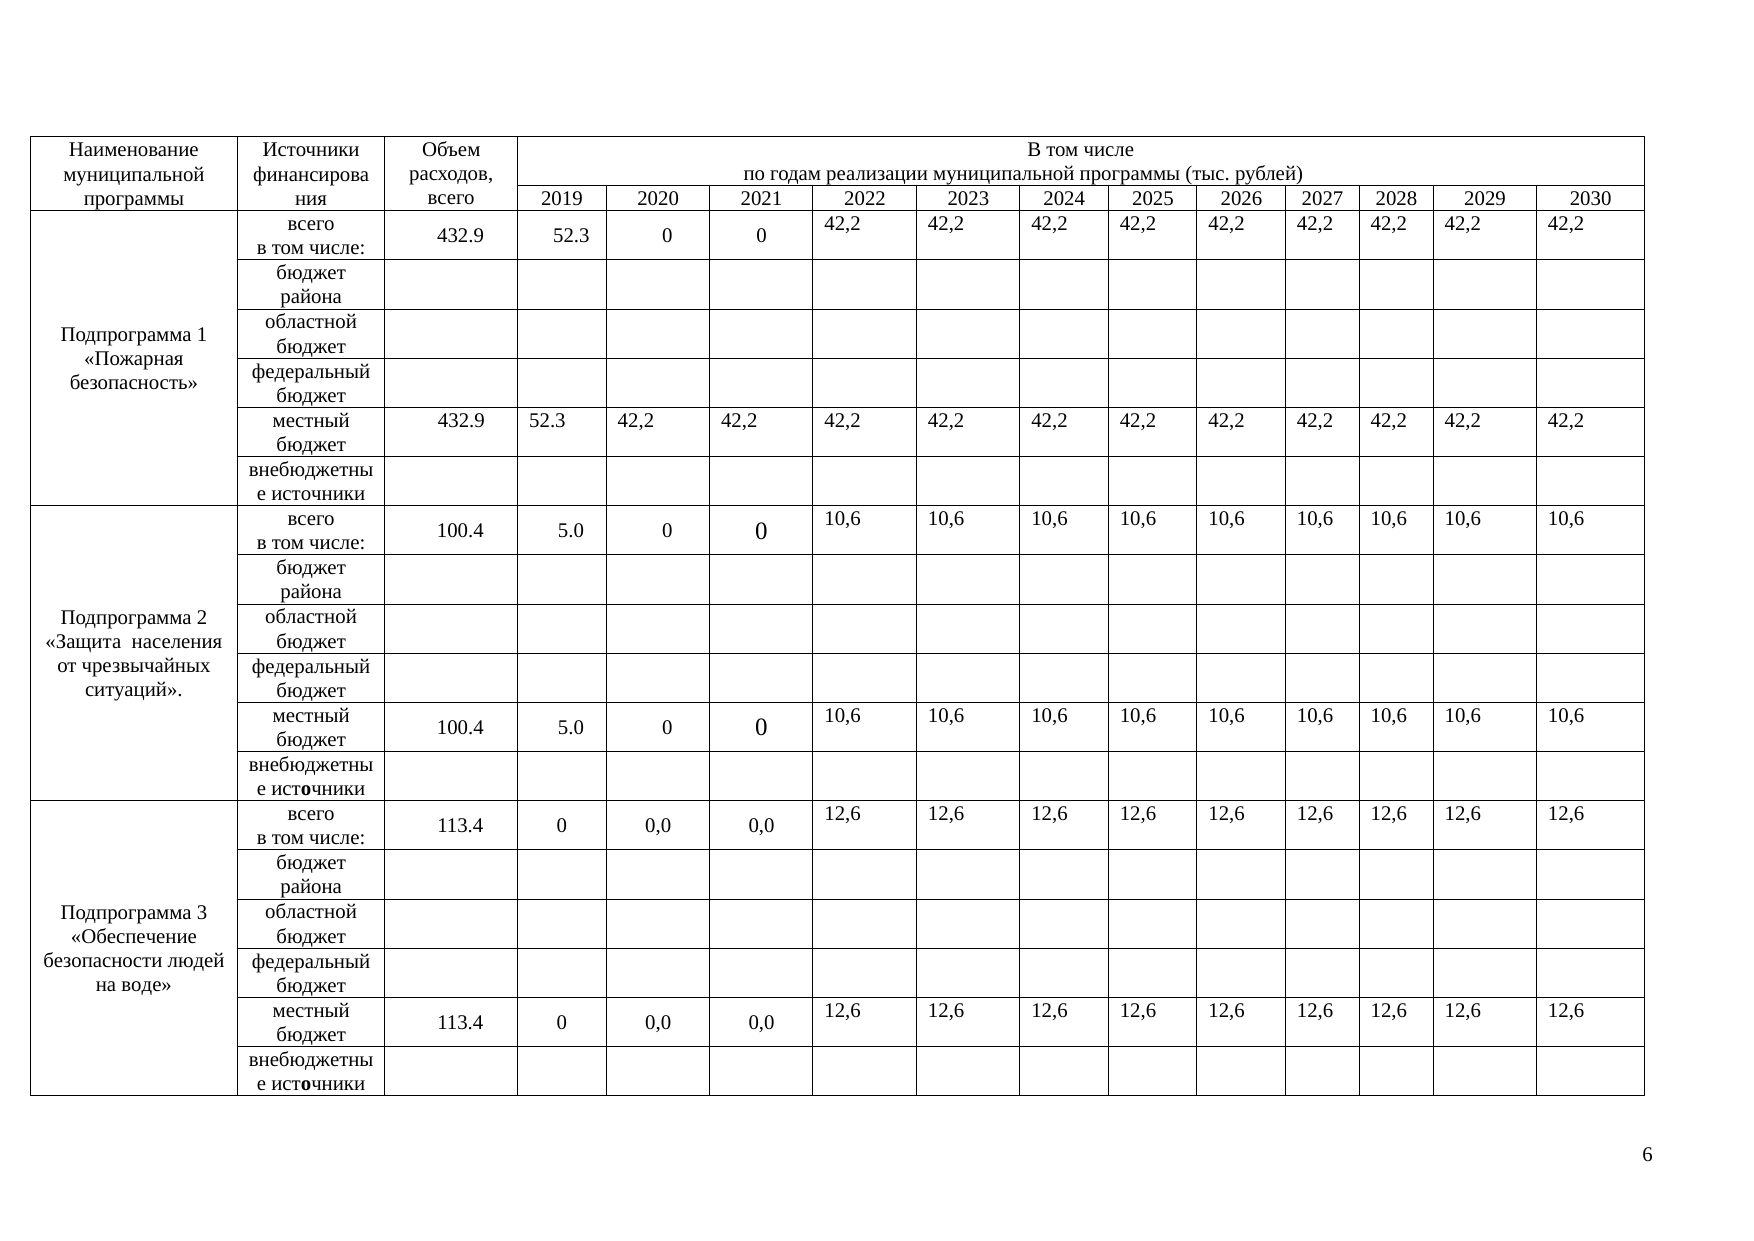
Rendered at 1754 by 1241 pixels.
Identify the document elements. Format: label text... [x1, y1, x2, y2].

table_cell бюджет района [238, 555, 384, 603]
table_cell 12,6 [813, 801, 916, 849]
table_cell [917, 850, 1019, 898]
table_cell [710, 900, 812, 948]
table_cell [917, 752, 1019, 800]
table_cell [607, 900, 709, 948]
table_cell [1286, 605, 1359, 653]
table_cell [813, 457, 916, 505]
table_cell 10,6 [1197, 703, 1285, 751]
table_cell [518, 900, 606, 948]
table_cell [1020, 752, 1108, 800]
table_cell [1109, 900, 1196, 948]
table_cell 2029 [1434, 186, 1536, 210]
table_cell [1360, 1047, 1433, 1095]
table_cell [1360, 900, 1433, 948]
table_cell [1020, 605, 1108, 653]
table_cell [607, 260, 709, 308]
table_cell [385, 850, 517, 898]
table_cell 10,6 [1434, 703, 1536, 751]
table_cell [1109, 949, 1196, 997]
table_cell Подпрограмма 3 «Обеспечение безопасности людей на воде» [31, 801, 237, 1095]
table_cell [917, 1047, 1019, 1095]
table_cell [710, 555, 812, 603]
table_cell [1020, 949, 1108, 997]
table_cell [1109, 1047, 1196, 1095]
table_cell [813, 850, 916, 898]
table_cell [1020, 457, 1108, 505]
table_cell [385, 654, 517, 702]
table_cell [1434, 654, 1536, 702]
table_cell [917, 310, 1019, 358]
table_cell 0 [518, 801, 606, 849]
table_cell [1109, 457, 1196, 505]
table_cell 42,2 [1286, 408, 1359, 456]
table_cell [1360, 359, 1433, 407]
table_cell [385, 359, 517, 407]
table_cell 42,2 [1434, 408, 1536, 456]
table_cell 2020 [607, 186, 709, 210]
table_cell [1109, 752, 1196, 800]
table_cell [607, 359, 709, 407]
table_cell [385, 310, 517, 358]
table_cell [813, 752, 916, 800]
table_header Наименование муниципальной программы [31, 137, 237, 210]
table_cell [710, 752, 812, 800]
table_cell [1434, 949, 1536, 997]
table_cell 42,2 [1286, 211, 1359, 259]
table_cell [518, 654, 606, 702]
table_cell [1360, 752, 1433, 800]
table_cell [1434, 605, 1536, 653]
table_cell [1537, 654, 1644, 702]
table_cell 10,6 [1286, 506, 1359, 554]
table_cell местный бюджет [238, 703, 384, 751]
table_cell [813, 900, 916, 948]
table_cell [1197, 900, 1285, 948]
table_cell [385, 949, 517, 997]
table_cell федеральный бюджет [238, 359, 384, 407]
table_cell 42,2 [607, 408, 709, 456]
table_cell 12,6 [1109, 998, 1196, 1046]
table_cell 2026 [1197, 186, 1285, 210]
table_cell [710, 457, 812, 505]
table_cell 0 [607, 506, 709, 554]
table_cell 0 [518, 998, 606, 1046]
table_cell 52.3 [518, 211, 606, 259]
table_cell [1020, 654, 1108, 702]
table_cell [518, 310, 606, 358]
table_cell [710, 310, 812, 358]
table_cell 2030 [1537, 186, 1644, 210]
table_cell [710, 654, 812, 702]
table_cell 100.4 [385, 703, 517, 751]
table_cell [1537, 310, 1644, 358]
table_cell [385, 555, 517, 603]
table_cell 42,2 [813, 211, 916, 259]
table_cell областной бюджет [238, 310, 384, 358]
table_cell областной бюджет [238, 900, 384, 948]
table_cell [813, 949, 916, 997]
table_cell [1537, 605, 1644, 653]
table_cell [607, 1047, 709, 1095]
table_cell 42,2 [1537, 408, 1644, 456]
table_cell всего в том числе: [238, 506, 384, 554]
table_cell [813, 310, 916, 358]
table_cell [607, 457, 709, 505]
table_cell 2021 [710, 186, 812, 210]
table_cell [917, 555, 1019, 603]
table_cell 10,6 [1197, 506, 1285, 554]
table_cell 2027 [1286, 186, 1359, 210]
table_cell 0 [710, 211, 812, 259]
table_cell местный бюджет [238, 408, 384, 456]
table_cell [385, 752, 517, 800]
table_cell 10,6 [1286, 703, 1359, 751]
table_cell внебюджетные источники [238, 752, 384, 800]
table_cell 100.4 [385, 506, 517, 554]
table_cell [1020, 359, 1108, 407]
table_cell 2028 [1360, 186, 1433, 210]
table_cell всего в том числе: [238, 801, 384, 849]
table_cell 10,6 [1537, 703, 1644, 751]
table_cell 113.4 [385, 801, 517, 849]
table_cell федеральный бюджет [238, 654, 384, 702]
table_cell [1286, 555, 1359, 603]
table_cell [710, 605, 812, 653]
table_cell 10,6 [1109, 506, 1196, 554]
table_cell [1109, 359, 1196, 407]
table_cell 10,6 [1434, 506, 1536, 554]
table_cell 10,6 [813, 506, 916, 554]
table_cell [1360, 654, 1433, 702]
table_cell [1537, 1047, 1644, 1095]
table_cell [607, 310, 709, 358]
table_cell [607, 605, 709, 653]
table_cell [1197, 605, 1285, 653]
table_cell 42,2 [1109, 211, 1196, 259]
table_cell [385, 1047, 517, 1095]
table_cell [1020, 850, 1108, 898]
table_cell [1360, 310, 1433, 358]
table_cell 432.9 [385, 211, 517, 259]
table_cell [1109, 850, 1196, 898]
table_cell бюджет района [238, 260, 384, 308]
table_cell [1197, 1047, 1285, 1095]
table_cell [385, 605, 517, 653]
table_header В том числе по годам реализации муниципальной программы (тыс. рублей) [518, 137, 1644, 185]
table_cell [607, 850, 709, 898]
table_cell 0 [710, 703, 812, 751]
table_cell [1286, 752, 1359, 800]
table_cell 10,6 [1360, 506, 1433, 554]
table_cell [1434, 850, 1536, 898]
table_cell Подпрограмма 2 «Защита населения от чрезвычайных ситуаций». [31, 506, 237, 800]
table_cell [1434, 310, 1536, 358]
table_cell 10,6 [917, 506, 1019, 554]
table_cell [1020, 310, 1108, 358]
table_cell 12,6 [1286, 801, 1359, 849]
table_cell [917, 605, 1019, 653]
table_cell областной бюджет [238, 605, 384, 653]
table_cell [917, 949, 1019, 997]
table_cell 12,6 [1434, 998, 1536, 1046]
table_cell [1020, 1047, 1108, 1095]
table_cell [1360, 850, 1433, 898]
table_cell 42,2 [710, 408, 812, 456]
table_cell 42,2 [1434, 211, 1536, 259]
table_cell [1537, 260, 1644, 308]
table_cell 12,6 [1020, 998, 1108, 1046]
table_cell 10,6 [813, 703, 916, 751]
table_cell 42,2 [1020, 211, 1108, 259]
table_cell [1360, 457, 1433, 505]
table_cell [710, 1047, 812, 1095]
table_cell [1197, 949, 1285, 997]
table_cell 42,2 [917, 408, 1019, 456]
table_header Объем расходов, всего (тыс. рублей) 2019-2030 г.г. [385, 137, 517, 210]
table_cell [1537, 752, 1644, 800]
table_cell 12,6 [1109, 801, 1196, 849]
table_cell 5.0 [518, 703, 606, 751]
table_cell 2023 [917, 186, 1019, 210]
table_cell [1197, 457, 1285, 505]
table_cell [917, 900, 1019, 948]
table_cell [1434, 752, 1536, 800]
table_cell 10,6 [1537, 506, 1644, 554]
table_cell 2025 [1109, 186, 1196, 210]
table_cell 42,2 [1537, 211, 1644, 259]
table_cell [607, 949, 709, 997]
table_cell [1360, 949, 1433, 997]
table_cell 10,6 [917, 703, 1019, 751]
table_cell [1286, 900, 1359, 948]
table_cell [607, 555, 709, 603]
table_cell 0 [607, 211, 709, 259]
table_cell [1286, 260, 1359, 308]
table_cell [1286, 310, 1359, 358]
table_cell [1109, 555, 1196, 603]
table_cell федеральный бюджет [238, 949, 384, 997]
table_cell [710, 359, 812, 407]
table_cell 2024 [1020, 186, 1108, 210]
table_cell [607, 752, 709, 800]
table_cell 5.0 [518, 506, 606, 554]
table_cell [710, 850, 812, 898]
table_cell [1020, 555, 1108, 603]
table_cell 10,6 [1109, 703, 1196, 751]
table_cell 42,2 [1109, 408, 1196, 456]
table_cell 42,2 [1197, 211, 1285, 259]
table_cell [1109, 310, 1196, 358]
table_cell [1109, 654, 1196, 702]
table_cell [1434, 260, 1536, 308]
table_cell 2022 [813, 186, 916, 210]
table_cell [1286, 1047, 1359, 1095]
table_cell 42,2 [1020, 408, 1108, 456]
table_cell [813, 260, 916, 308]
table_cell [917, 457, 1019, 505]
table_cell [813, 359, 916, 407]
table_cell 0,0 [607, 801, 709, 849]
table_cell [710, 949, 812, 997]
table_cell 42,2 [1197, 408, 1285, 456]
table_cell [1537, 850, 1644, 898]
table_cell бюджет района [238, 850, 384, 898]
table_cell 0,0 [607, 998, 709, 1046]
table_cell [1020, 260, 1108, 308]
table_cell 0,0 [710, 801, 812, 849]
table_cell [385, 900, 517, 948]
table_cell [710, 260, 812, 308]
table_cell [1434, 457, 1536, 505]
table_cell 52.3 [518, 408, 606, 456]
table_cell [1537, 457, 1644, 505]
table_cell [1286, 457, 1359, 505]
table_cell [1197, 310, 1285, 358]
table_cell [1197, 359, 1285, 407]
table_cell Подпрограмма 1 «Пожарная безопасность» [31, 211, 237, 505]
table_cell [385, 260, 517, 308]
table_cell [1537, 900, 1644, 948]
table_cell [1197, 752, 1285, 800]
table_cell [518, 359, 606, 407]
table_cell внебюджетные источники [238, 457, 384, 505]
table_cell 0 [607, 703, 709, 751]
table_cell [1537, 359, 1644, 407]
table_cell [1434, 555, 1536, 603]
table_cell 12,6 [1020, 801, 1108, 849]
table_cell [1360, 555, 1433, 603]
table_cell [1197, 654, 1285, 702]
table_cell 0,0 [710, 998, 812, 1046]
table_cell 10,6 [1020, 703, 1108, 751]
table_cell [1286, 359, 1359, 407]
table_cell [1286, 850, 1359, 898]
table_cell [1434, 900, 1536, 948]
table_cell [1360, 605, 1433, 653]
table_cell 12,6 [1360, 801, 1433, 849]
table_cell [813, 1047, 916, 1095]
table_cell [385, 457, 517, 505]
table_cell [1286, 654, 1359, 702]
table_cell 12,6 [1360, 998, 1433, 1046]
table_cell [813, 555, 916, 603]
table_cell [518, 605, 606, 653]
table_cell [518, 949, 606, 997]
table_cell [1360, 260, 1433, 308]
table_cell [1434, 1047, 1536, 1095]
table_cell [917, 359, 1019, 407]
table_cell 12,6 [1197, 801, 1285, 849]
table_cell 12,6 [1197, 998, 1285, 1046]
table_cell [518, 260, 606, 308]
table_cell 12,6 [1537, 998, 1644, 1046]
table_header Источники финансирования [238, 137, 384, 210]
table_cell [1434, 359, 1536, 407]
table_cell [813, 605, 916, 653]
table_cell [607, 654, 709, 702]
table_cell [518, 457, 606, 505]
table_cell [518, 752, 606, 800]
table_cell [518, 555, 606, 603]
table_cell 10,6 [1360, 703, 1433, 751]
table_cell [1109, 605, 1196, 653]
table_cell 12,6 [1434, 801, 1536, 849]
table_cell 42,2 [917, 211, 1019, 259]
table_cell 42,2 [1360, 408, 1433, 456]
table_cell 432.9 [385, 408, 517, 456]
table_cell [1197, 555, 1285, 603]
table_cell 12,6 [917, 998, 1019, 1046]
table_cell 12,6 [1537, 801, 1644, 849]
table_cell [1020, 900, 1108, 948]
table_cell [518, 850, 606, 898]
table_cell всего в том числе: [238, 211, 384, 259]
table_cell [518, 1047, 606, 1095]
table_cell [1286, 949, 1359, 997]
table_cell 2019 [518, 186, 606, 210]
table_cell 12,6 [917, 801, 1019, 849]
table_cell местный бюджет [238, 998, 384, 1046]
table_cell [1537, 555, 1644, 603]
table_cell 42,2 [1360, 211, 1433, 259]
table_cell внебюджетные источники [238, 1047, 384, 1095]
table_cell [813, 654, 916, 702]
table_cell [917, 654, 1019, 702]
table_cell 12,6 [1286, 998, 1359, 1046]
table_cell 12,6 [813, 998, 916, 1046]
table_cell [1109, 260, 1196, 308]
table_cell 0 [710, 506, 812, 554]
table_cell [917, 260, 1019, 308]
table_cell 42,2 [813, 408, 916, 456]
table_cell [1197, 260, 1285, 308]
table_cell [1197, 850, 1285, 898]
table_cell 10,6 [1020, 506, 1108, 554]
table_cell 113.4 [385, 998, 517, 1046]
table_cell [1537, 949, 1644, 997]
